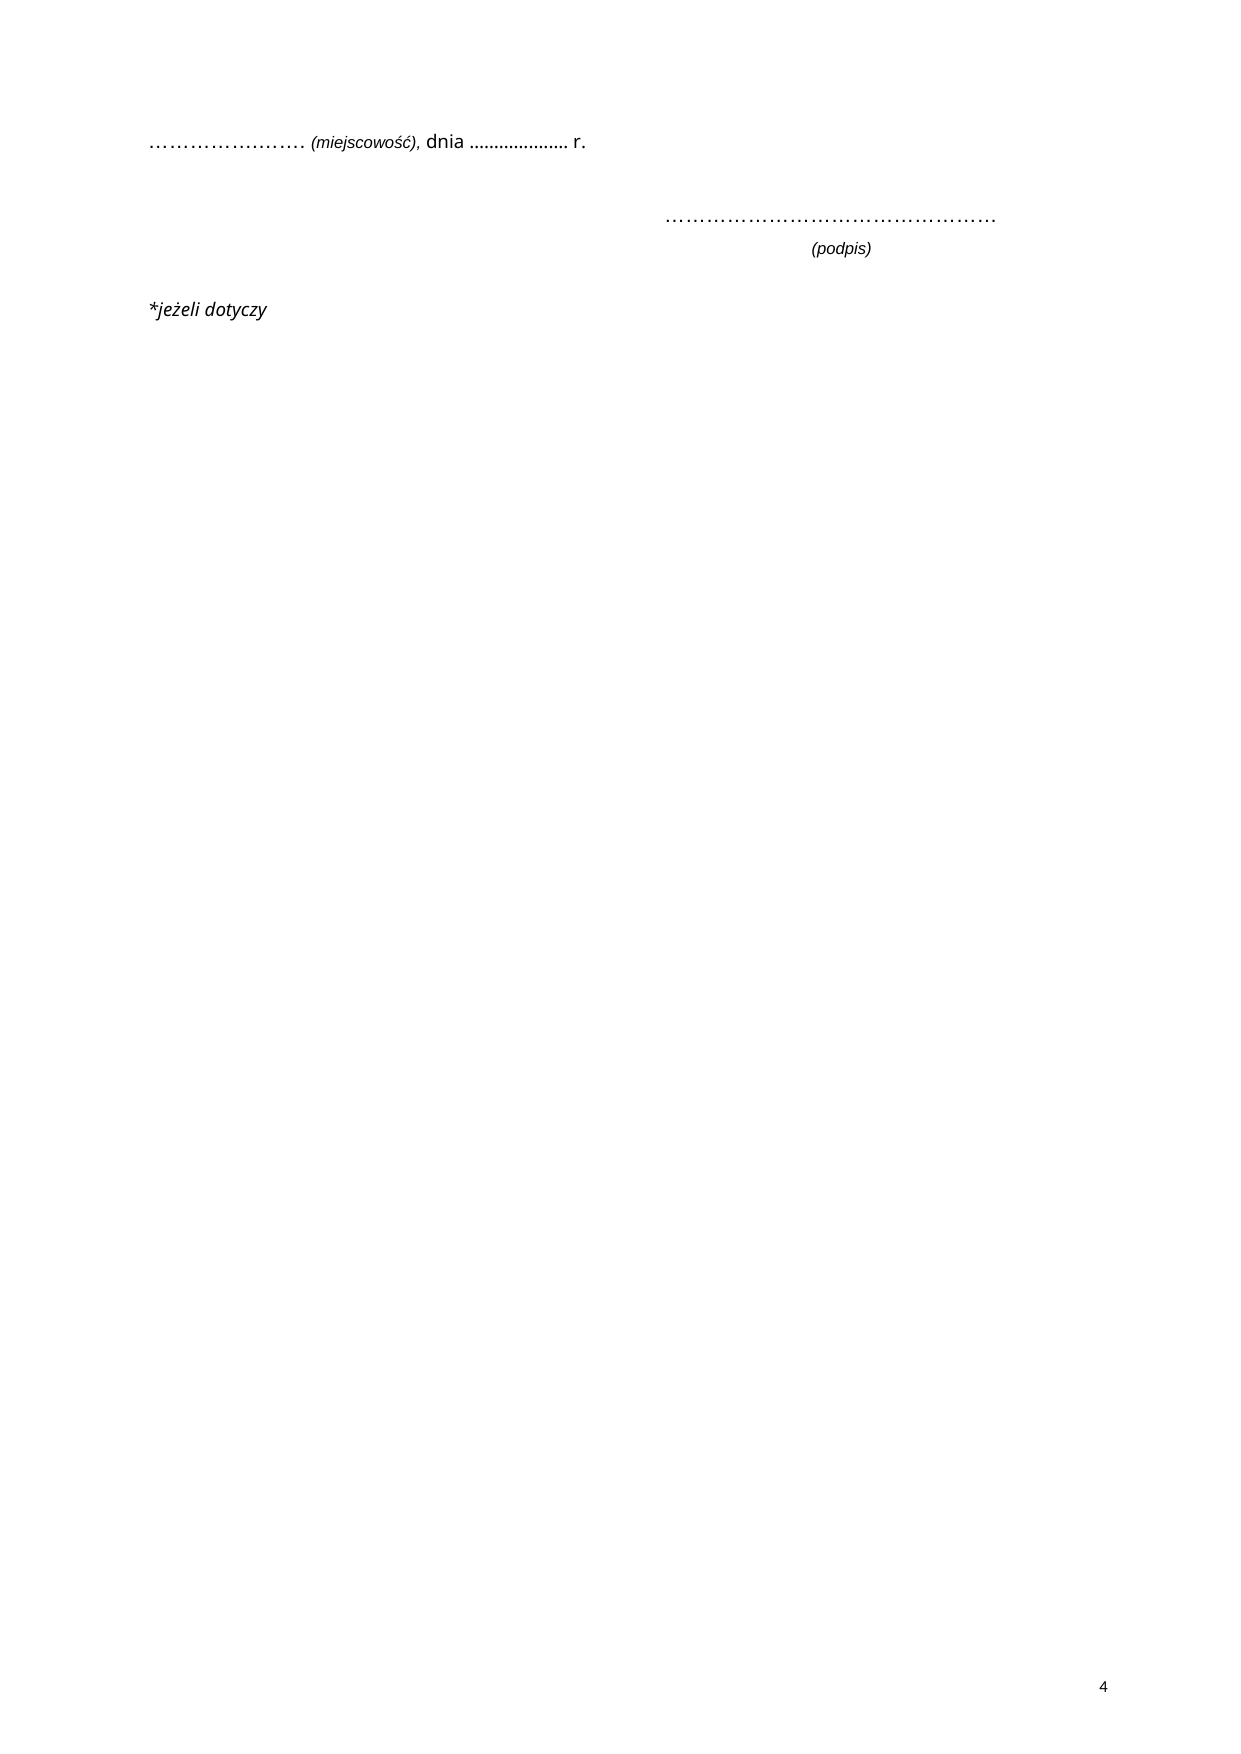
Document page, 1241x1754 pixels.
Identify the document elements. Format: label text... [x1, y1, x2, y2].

text ………………………………………… [148, 203, 1107, 227]
text (podpis) [738, 239, 1107, 258]
text …………….……. (miejscowość), dnia ………….……. r. [148, 129, 1107, 154]
text *jeżeli dotyczy [148, 296, 1107, 322]
